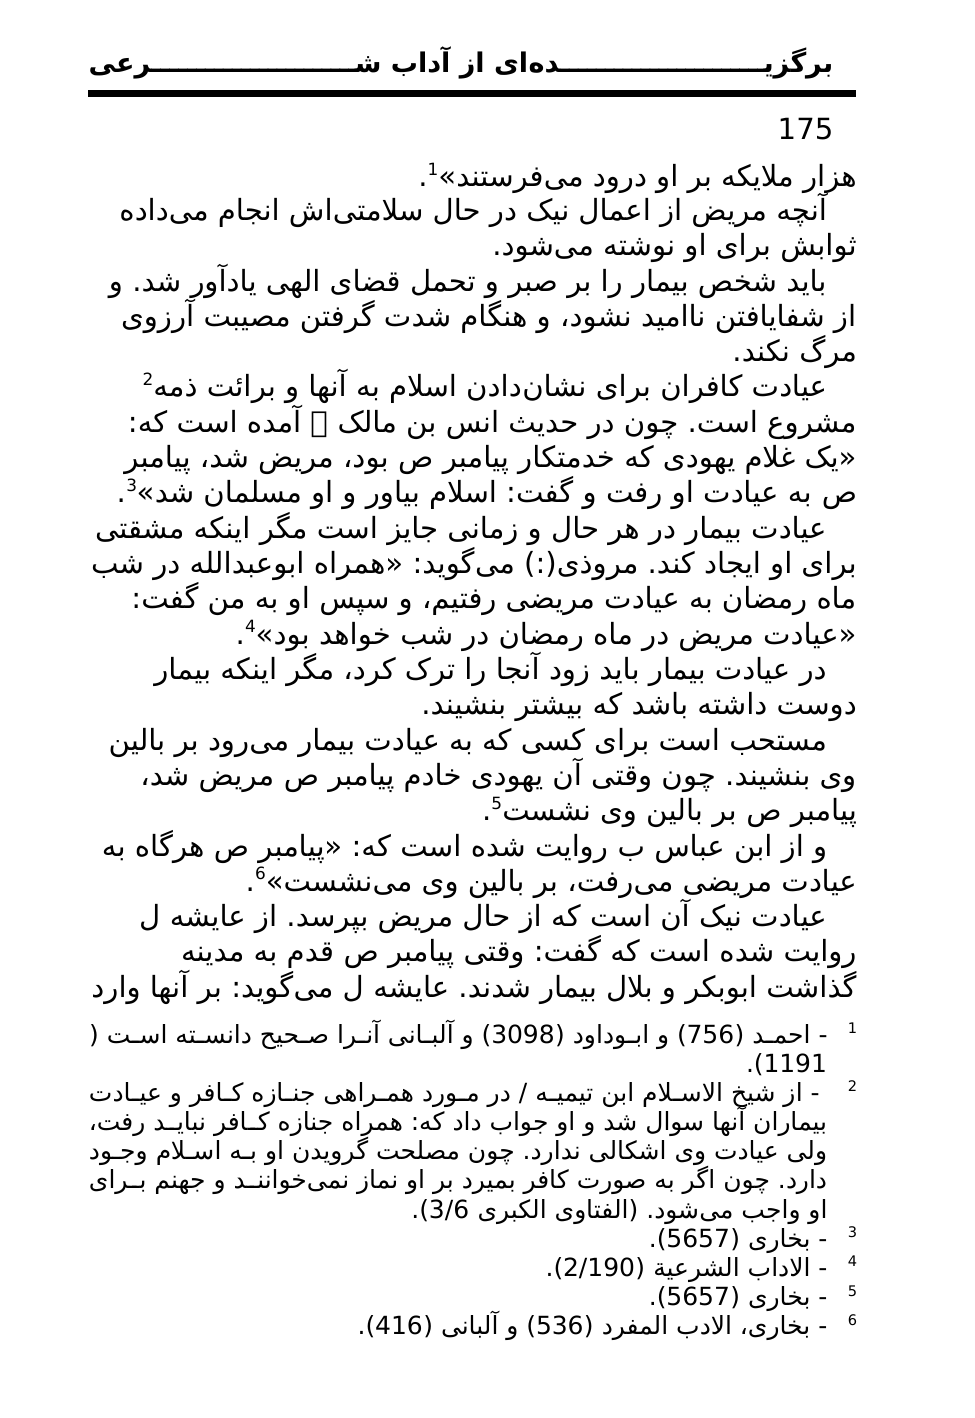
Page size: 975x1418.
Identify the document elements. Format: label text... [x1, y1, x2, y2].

text عیادت بیمار در هر حال و زمانی جایز است مگر اینكه مشقتی برای او ایجاد كند. مروذی(:) می‌گوید: «همراه ابوعبدالله در شب ماه رمضان به عیادت مریضی رفتیم، و سپس او به من گفت: «عیادت مریض در ماه رمضان در شب خواهد بود». [89, 511, 857, 651]
text باید شخص بیمار را بر صبر و تحمل قضای الهی یادآور شد. و از شفایافتن ناامید نشود، و هنگام شدت گرفتن مصیبت آرزوی مرگ نكند. [89, 264, 857, 368]
text آنچه مریض از اعمال نیک در حال سلامتى‌‌اش انجام می‌داده ثوابش برای او نوشته مى‌شود. [89, 193, 857, 262]
text مستحب است برای كسی كه به عیادت بیمار می‌رود بر بالین وی بنشیند. چون وقتی آن یهودی خادم پیامبر ص مریض شد، پیامبر ص بر بالین وی نشست. [89, 723, 857, 827]
text در عیادت بیمار باید زود آنجا را ترک كرد، مگر اینكه بیمار دوست داشته باشد كه بیشتر بنشیند. [89, 652, 857, 722]
text عیادت كافران برای نشان‌دادن اسلام به آنها و برائت ذمه مشروع است. چون در حدیث انس بن مالک آمده است كه: «یک غلام یهودی كه خدمتكار پیامبر ص بود، مریض شد، پیامبر ص به عیادت او رفت و گفت: اسلام بیاور و او مسلمان شد». [89, 370, 857, 510]
text و از ابن عباس ب روایت شده است كه: «پیامبر ص هرگاه به عیادت مریضی می‌رفت، بر بالین وی می‌نشست». [89, 829, 857, 898]
